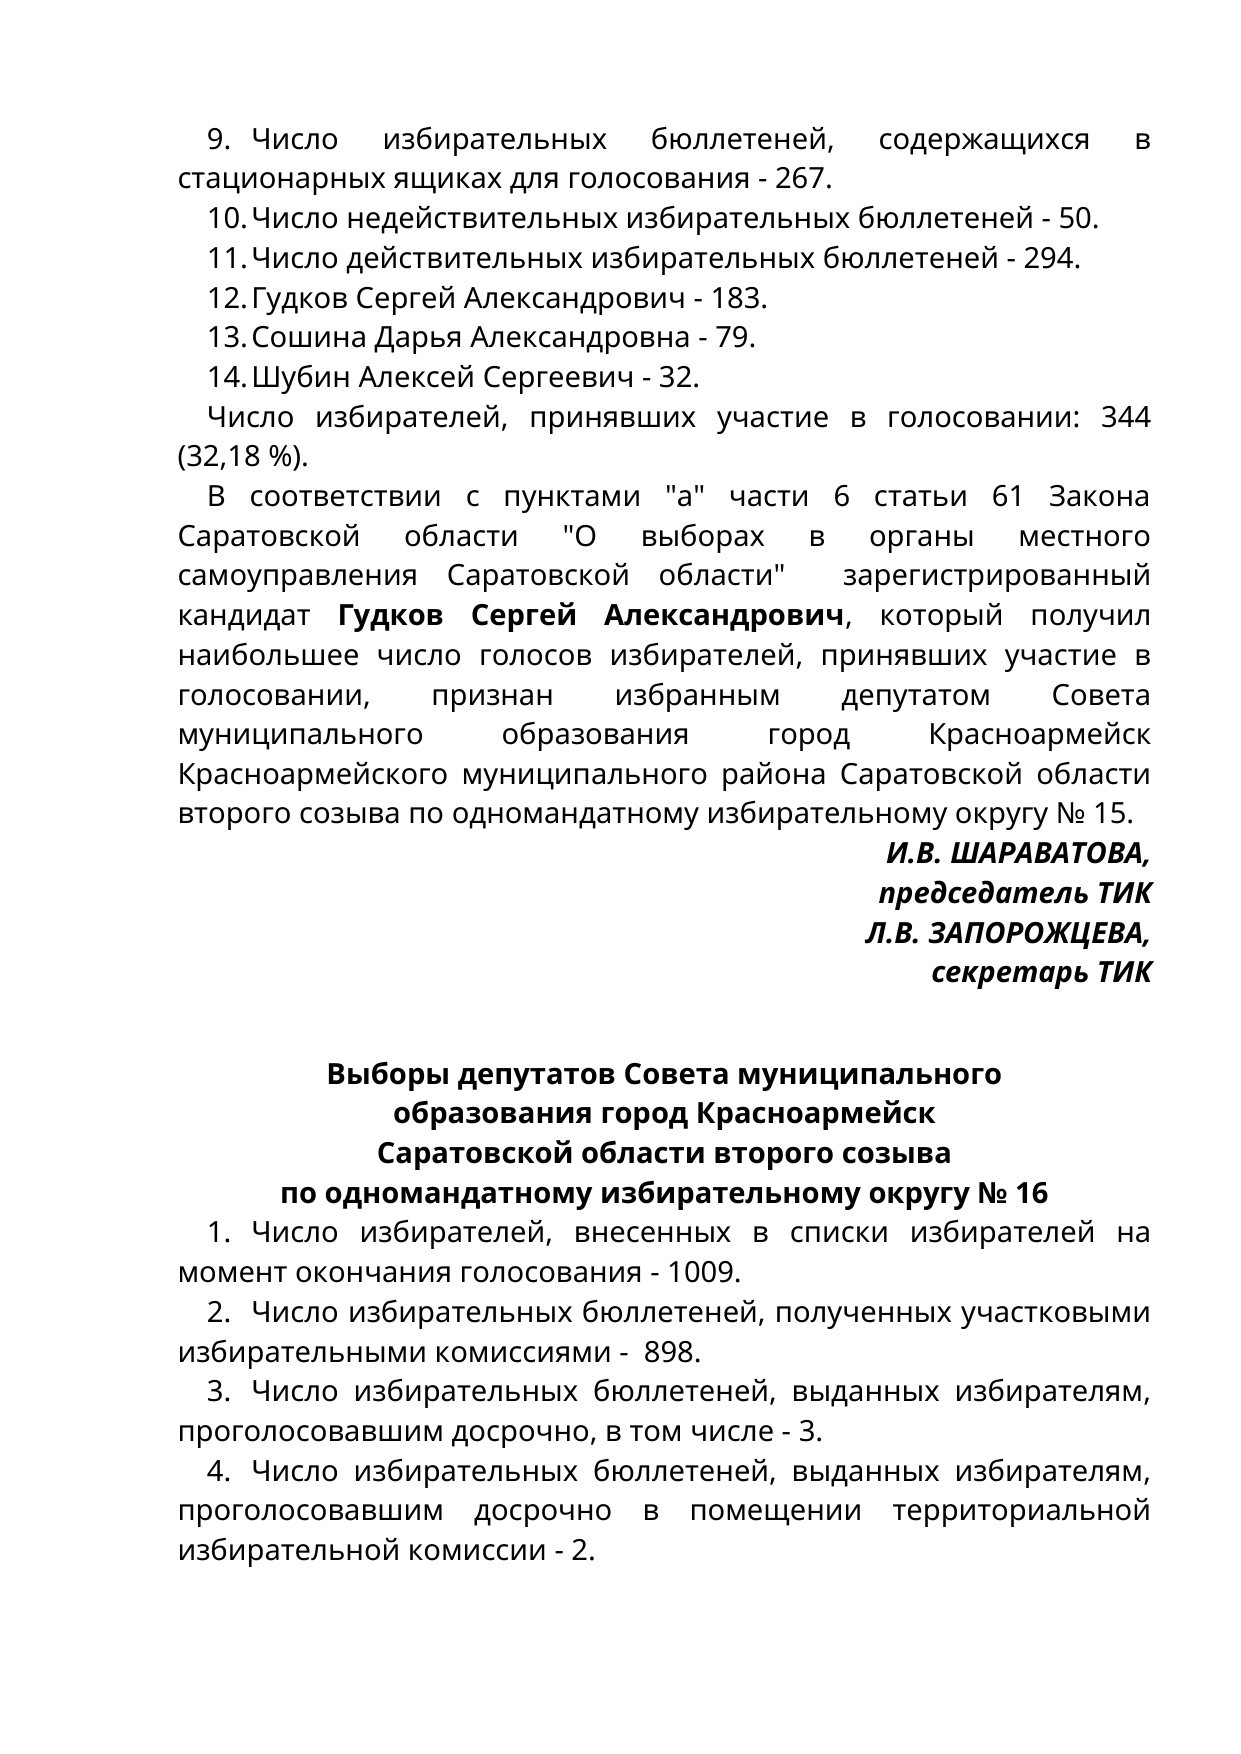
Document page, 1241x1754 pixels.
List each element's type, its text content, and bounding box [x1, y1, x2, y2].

text 3. Число избирательных бюллетеней, выданных избирателям, проголосовавшим досрочно, в том числе - 3. [177, 1371, 1152, 1450]
text образования город Красноармейск [177, 1093, 1152, 1132]
text председатель ТИК [177, 872, 1152, 912]
text 14. Шубин Алексей Сергеевич - 32. [177, 356, 1152, 396]
text В соответствии с пунктами "а" части 6 статьи 61 Закона Саратовской области "О выборах в органы местного самоуправления Саратовской области" зарегистрированный кандидат Гудков Сергей Александрович, который получил наибольшее число голосов избирателей, принявших участие в голосовании, признан избранным депутатом Совета муниципального образования город Красноармейск Красноармейского муниципального района Саратовской области второго созыва по одномандатному избирательному округу № 15. [177, 475, 1152, 832]
text Саратовской области второго созыва [177, 1132, 1152, 1172]
text Выборы депутатов Совета муниципального [177, 1053, 1152, 1093]
text 12. Гудков Сергей Александрович - 183. [177, 277, 1152, 317]
text 11. Число действительных избирательных бюллетеней - 294. [177, 237, 1152, 277]
text 4. Число избирательных бюллетеней, выданных избирателям, проголосовавшим досрочно в помещении территориальной избирательной комиссии - 2. [177, 1450, 1152, 1569]
text 9. Число избирательных бюллетеней, содержащихся в стационарных ящиках для голосования - 267. [177, 118, 1152, 197]
text И.В. ШАРАВАТОВА, [177, 832, 1152, 872]
text 10. Число недействительных избирательных бюллетеней - 50. [177, 197, 1152, 237]
text 2. Число избирательных бюллетеней, полученных участковыми избирательными комиссиями - 898. [177, 1291, 1152, 1371]
text по одномандатному избирательному округу № 16 [177, 1172, 1152, 1212]
text Число избирателей, принявших участие в голосовании: 344 (32,18 %). [177, 396, 1152, 475]
text 13. Сошина Дарья Александровна - 79. [177, 317, 1152, 356]
text 1. Число избирателей, внесенных в списки избирателей на момент окончания голосования - 1009. [177, 1212, 1152, 1291]
text Л.В. ЗАПОРОЖЦЕВА, [177, 912, 1152, 952]
text секретарь ТИК [177, 952, 1152, 991]
